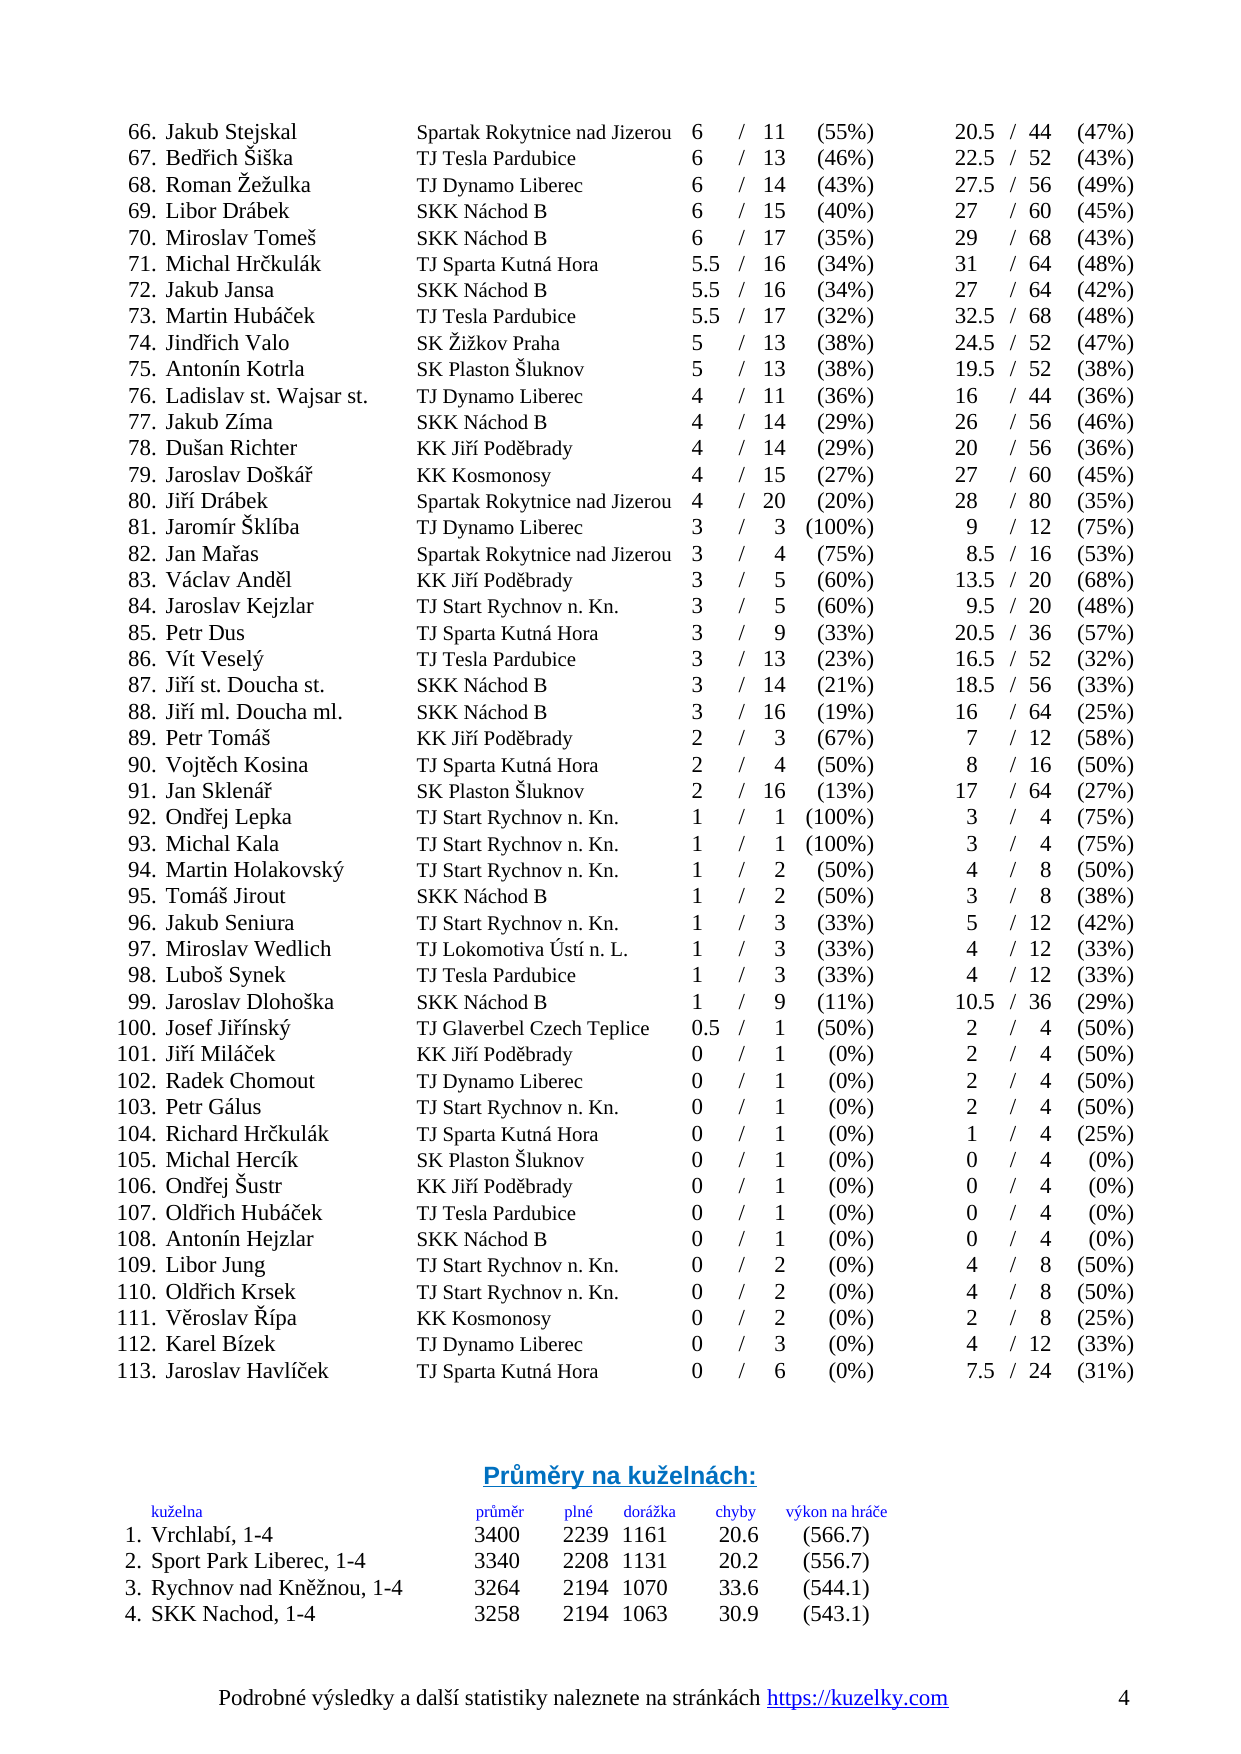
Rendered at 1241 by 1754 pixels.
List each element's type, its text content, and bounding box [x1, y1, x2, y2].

text 107. Oldřich Hubáček TJ Tesla Pardubice 0 / 1 (0%) 0 / 4 (0%) [106, 1199, 1134, 1225]
text 102. Radek Chomout TJ Dynamo Liberec 0 / 1 (0%) 2 / 4 (50%) [106, 1067, 1134, 1093]
text 76. Ladislav st. Wajsar st. TJ Dynamo Liberec 4 / 11 (36%) 16 / 44 (36%) [106, 382, 1134, 408]
text 100. Josef Jiřínský TJ Glaverbel Czech Teplice 0.5 / 1 (50%) 2 / 4 (50%) [106, 1014, 1134, 1041]
text 84. Jaroslav Kejzlar TJ Start Rychnov n. Kn. 3 / 5 (60%) 9.5 / 20 (48%) [106, 592, 1134, 619]
text 97. Miroslav Wedlich TJ Lokomotiva Ústí n. L. 1 / 3 (33%) 4 / 12 (33%) [106, 935, 1134, 961]
text 82. Jan Mařas Spartak Rokytnice nad Jizerou 3 / 4 (75%) 8.5 / 16 (53%) [106, 540, 1134, 566]
text 73. Martin Hubáček TJ Tesla Pardubice 5.5 / 17 (32%) 32.5 / 68 (48%) [106, 303, 1134, 329]
text 88. Jiří ml. Doucha ml. SKK Náchod B 3 / 16 (19%) 16 / 64 (25%) [106, 698, 1134, 724]
text 67. Bedřich Šiška TJ Tesla Pardubice 6 / 13 (46%) 22.5 / 52 (43%) [106, 144, 1134, 171]
text 77. Jakub Zíma SKK Náchod B 4 / 14 (29%) 26 / 56 (46%) [106, 408, 1134, 434]
text 66. Jakub Stejskal Spartak Rokytnice nad Jizerou 6 / 11 (55%) 20.5 / 44 (47%) [106, 118, 1134, 144]
text 75. Antonín Kotrla SK Plaston Šluknov 5 / 13 (38%) 19.5 / 52 (38%) [106, 355, 1134, 382]
text kuželna průměr plné dorážka chyby výkon na hráče [106, 1502, 1134, 1521]
text 81. Jaromír Šklíba TJ Dynamo Liberec 3 / 3 (100%) 9 / 12 (75%) [106, 513, 1134, 540]
text 93. Michal Kala TJ Start Rychnov n. Kn. 1 / 1 (100%) 3 / 4 (75%) [106, 830, 1134, 856]
text 79. Jaroslav Doškář KK Kosmonosy 4 / 15 (27%) 27 / 60 (45%) [106, 461, 1134, 487]
text 3. Rychnov nad Kněžnou, 1-4 3264 2194 1070 33.6 (544.1) [106, 1574, 1134, 1600]
text 95. Tomáš Jirout SKK Náchod B 1 / 2 (50%) 3 / 8 (38%) [106, 882, 1134, 909]
text 80. Jiří Drábek Spartak Rokytnice nad Jizerou 4 / 20 (20%) 28 / 80 (35%) [106, 487, 1134, 513]
text 69. Libor Drábek SKK Náchod B 6 / 15 (40%) 27 / 60 (45%) [106, 197, 1134, 223]
text 103. Petr Gálus TJ Start Rychnov n. Kn. 0 / 1 (0%) 2 / 4 (50%) [106, 1093, 1134, 1119]
text 85. Petr Dus TJ Sparta Kutná Hora 3 / 9 (33%) 20.5 / 36 (57%) [106, 619, 1134, 645]
text 86. Vít Veselý TJ Tesla Pardubice 3 / 13 (23%) 16.5 / 52 (32%) [106, 645, 1134, 672]
text 70. Miroslav Tomeš SKK Náchod B 6 / 17 (35%) 29 / 68 (43%) [106, 223, 1134, 250]
text 108. Antonín Hejzlar SKK Náchod B 0 / 1 (0%) 0 / 4 (0%) [106, 1225, 1134, 1251]
text 74. Jindřich Valo SK Žižkov Praha 5 / 13 (38%) 24.5 / 52 (47%) [106, 329, 1134, 355]
text 105. Michal Hercík SK Plaston Šluknov 0 / 1 (0%) 0 / 4 (0%) [106, 1146, 1134, 1172]
text 89. Petr Tomáš KK Jiří Poděbrady 2 / 3 (67%) 7 / 12 (58%) [106, 724, 1134, 751]
text 104. Richard Hrčkulák TJ Sparta Kutná Hora 0 / 1 (0%) 1 / 4 (25%) [106, 1119, 1134, 1146]
text 111. Věroslav Řípa KK Kosmonosy 0 / 2 (0%) 2 / 8 (25%) [106, 1304, 1134, 1330]
text 90. Vojtěch Kosina TJ Sparta Kutná Hora 2 / 4 (50%) 8 / 16 (50%) [106, 751, 1134, 777]
text 110. Oldřich Krsek TJ Start Rychnov n. Kn. 0 / 2 (0%) 4 / 8 (50%) [106, 1278, 1134, 1304]
text 71. Michal Hrčkulák TJ Sparta Kutná Hora 5.5 / 16 (34%) 31 / 64 (48%) [106, 250, 1134, 276]
text 87. Jiří st. Doucha st. SKK Náchod B 3 / 14 (21%) 18.5 / 56 (33%) [106, 672, 1134, 698]
text 99. Jaroslav Dlohoška SKK Náchod B 1 / 9 (11%) 10.5 / 36 (29%) [106, 988, 1134, 1014]
text 91. Jan Sklenář SK Plaston Šluknov 2 / 16 (13%) 17 / 64 (27%) [106, 777, 1134, 803]
text 83. Václav Anděl KK Jiří Poděbrady 3 / 5 (60%) 13.5 / 20 (68%) [106, 566, 1134, 592]
text 68. Roman Žežulka TJ Dynamo Liberec 6 / 14 (43%) 27.5 / 56 (49%) [106, 171, 1134, 197]
text 98. Luboš Synek TJ Tesla Pardubice 1 / 3 (33%) 4 / 12 (33%) [106, 961, 1134, 988]
text 92. Ondřej Lepka TJ Start Rychnov n. Kn. 1 / 1 (100%) 3 / 4 (75%) [106, 803, 1134, 830]
text 101. Jiří Miláček KK Jiří Poděbrady 0 / 1 (0%) 2 / 4 (50%) [106, 1041, 1134, 1067]
text 94. Martin Holakovský TJ Start Rychnov n. Kn. 1 / 2 (50%) 4 / 8 (50%) [106, 856, 1134, 882]
text 78. Dušan Richter KK Jiří Poděbrady 4 / 14 (29%) 20 / 56 (36%) [106, 434, 1134, 461]
text 106. Ondřej Šustr KK Jiří Poděbrady 0 / 1 (0%) 0 / 4 (0%) [106, 1172, 1134, 1199]
text 2. Sport Park Liberec, 1-4 3340 2208 1131 20.2 (556.7) [106, 1548, 1134, 1574]
text 4. SKK Nachod, 1-4 3258 2194 1063 30.9 (543.1) [106, 1600, 1134, 1627]
text Průměry na kuželnách: [94, 1461, 1145, 1489]
text 112. Karel Bízek TJ Dynamo Liberec 0 / 3 (0%) 4 / 12 (33%) [106, 1330, 1134, 1357]
text 96. Jakub Seniura TJ Start Rychnov n. Kn. 1 / 3 (33%) 5 / 12 (42%) [106, 909, 1134, 935]
text 109. Libor Jung TJ Start Rychnov n. Kn. 0 / 2 (0%) 4 / 8 (50%) [106, 1251, 1134, 1278]
text 1. Vrchlabí, 1-4 3400 2239 1161 20.6 (566.7) [106, 1521, 1134, 1548]
text 72. Jakub Jansa SKK Náchod B 5.5 / 16 (34%) 27 / 64 (42%) [106, 276, 1134, 303]
text 113. Jaroslav Havlíček TJ Sparta Kutná Hora 0 / 6 (0%) 7.5 / 24 (31%) [106, 1357, 1134, 1383]
